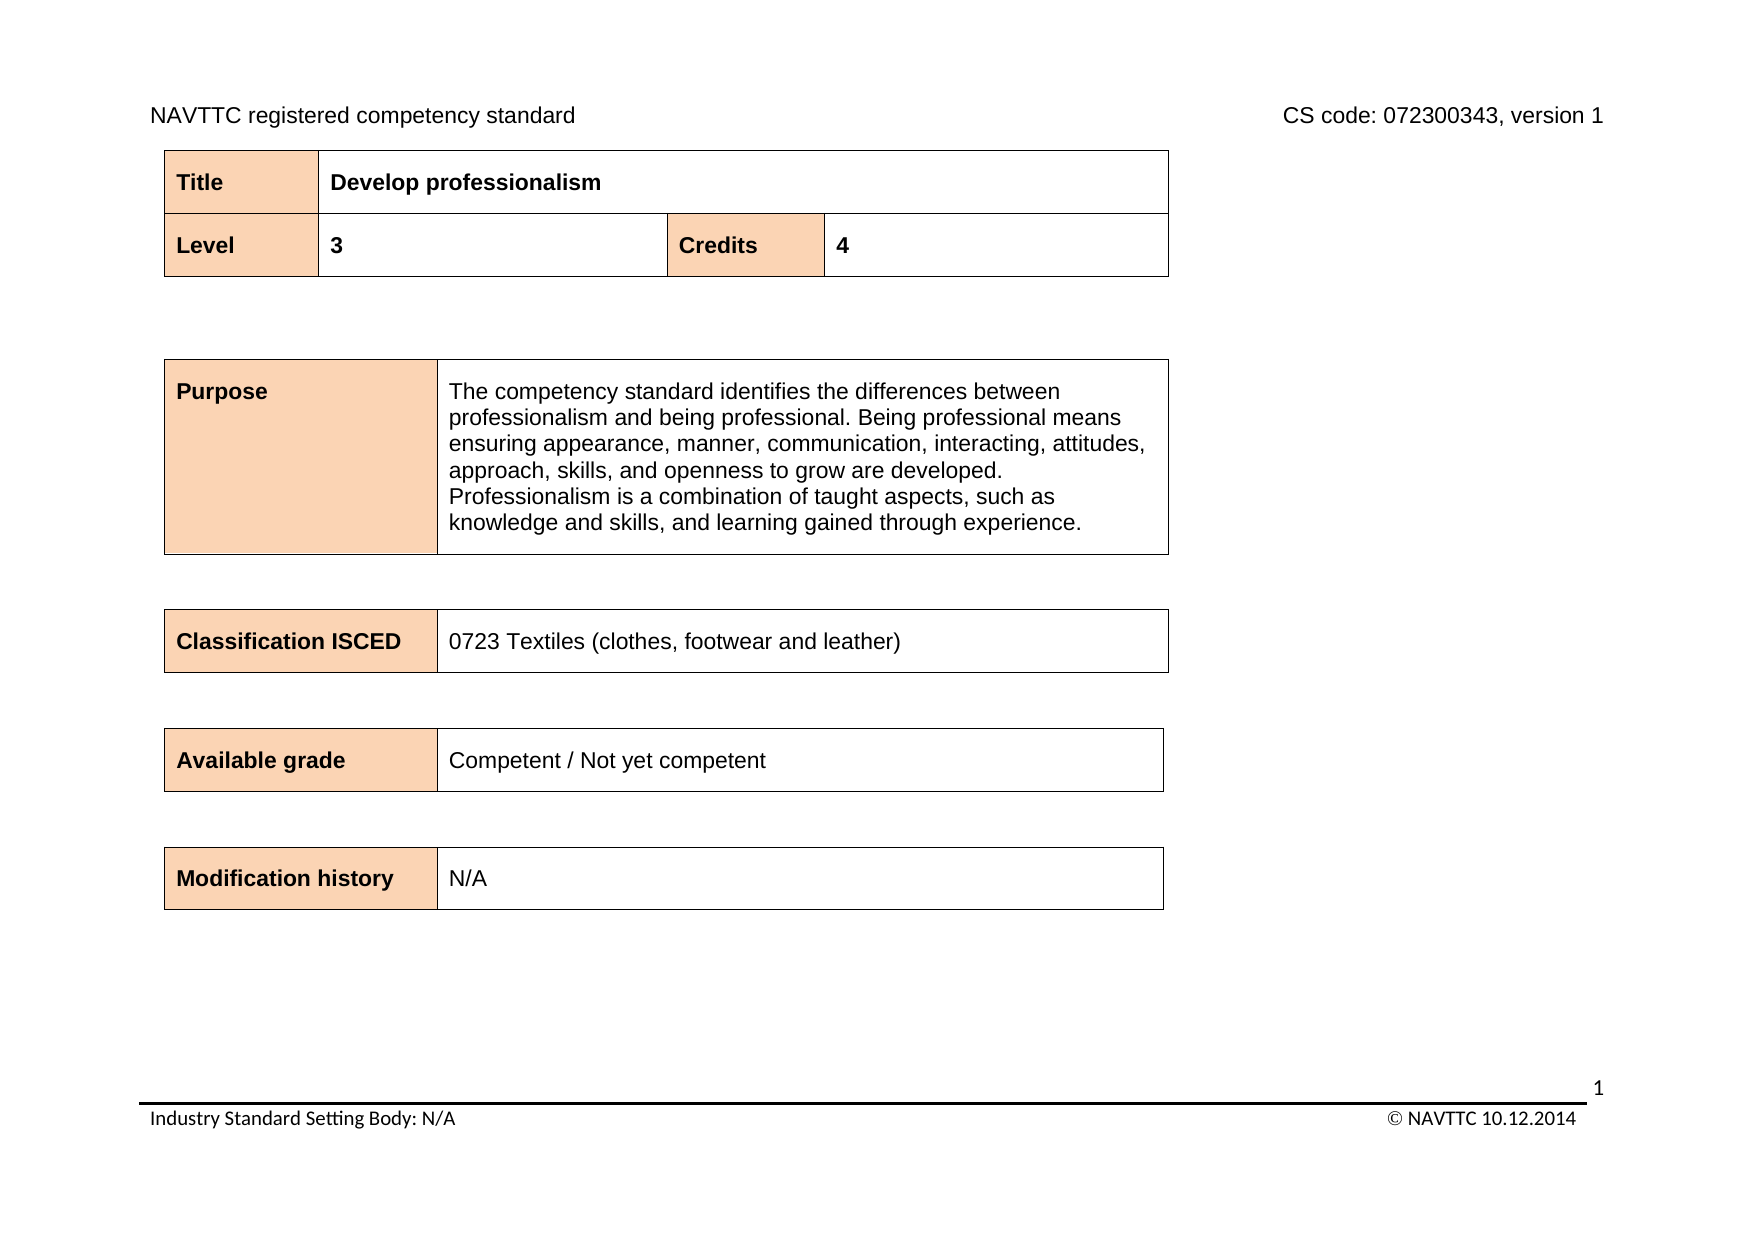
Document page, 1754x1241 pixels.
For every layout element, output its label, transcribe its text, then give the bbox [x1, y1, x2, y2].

table_header Competent / Not yet competent [438, 729, 1163, 791]
table_header 0723 Textiles (clothes, footwear and leather) [438, 610, 1168, 672]
table_header Classification ISCED [165, 610, 437, 672]
table_header Develop professionalism [319, 151, 1168, 213]
table_cell Credits [668, 214, 824, 276]
table_cell 3 [319, 214, 667, 276]
table_cell 4 [825, 214, 1168, 276]
table_header The competency standard identifies the differences between professionalism and being professional. Being professional means ensuring appearance, manner, communication, interacting, attitudes, approach, skills, and openness to grow are developed. Professionalism is a combination of taught aspects, such as knowledge and skills, and learning gained through experience. [438, 360, 1168, 553]
table_header Purpose [165, 360, 437, 553]
table_header Title [165, 151, 318, 213]
table_header Modification history [165, 848, 437, 909]
table_header Available grade [165, 729, 437, 791]
table_cell Level [165, 214, 318, 276]
table_header N/A [438, 848, 1163, 909]
